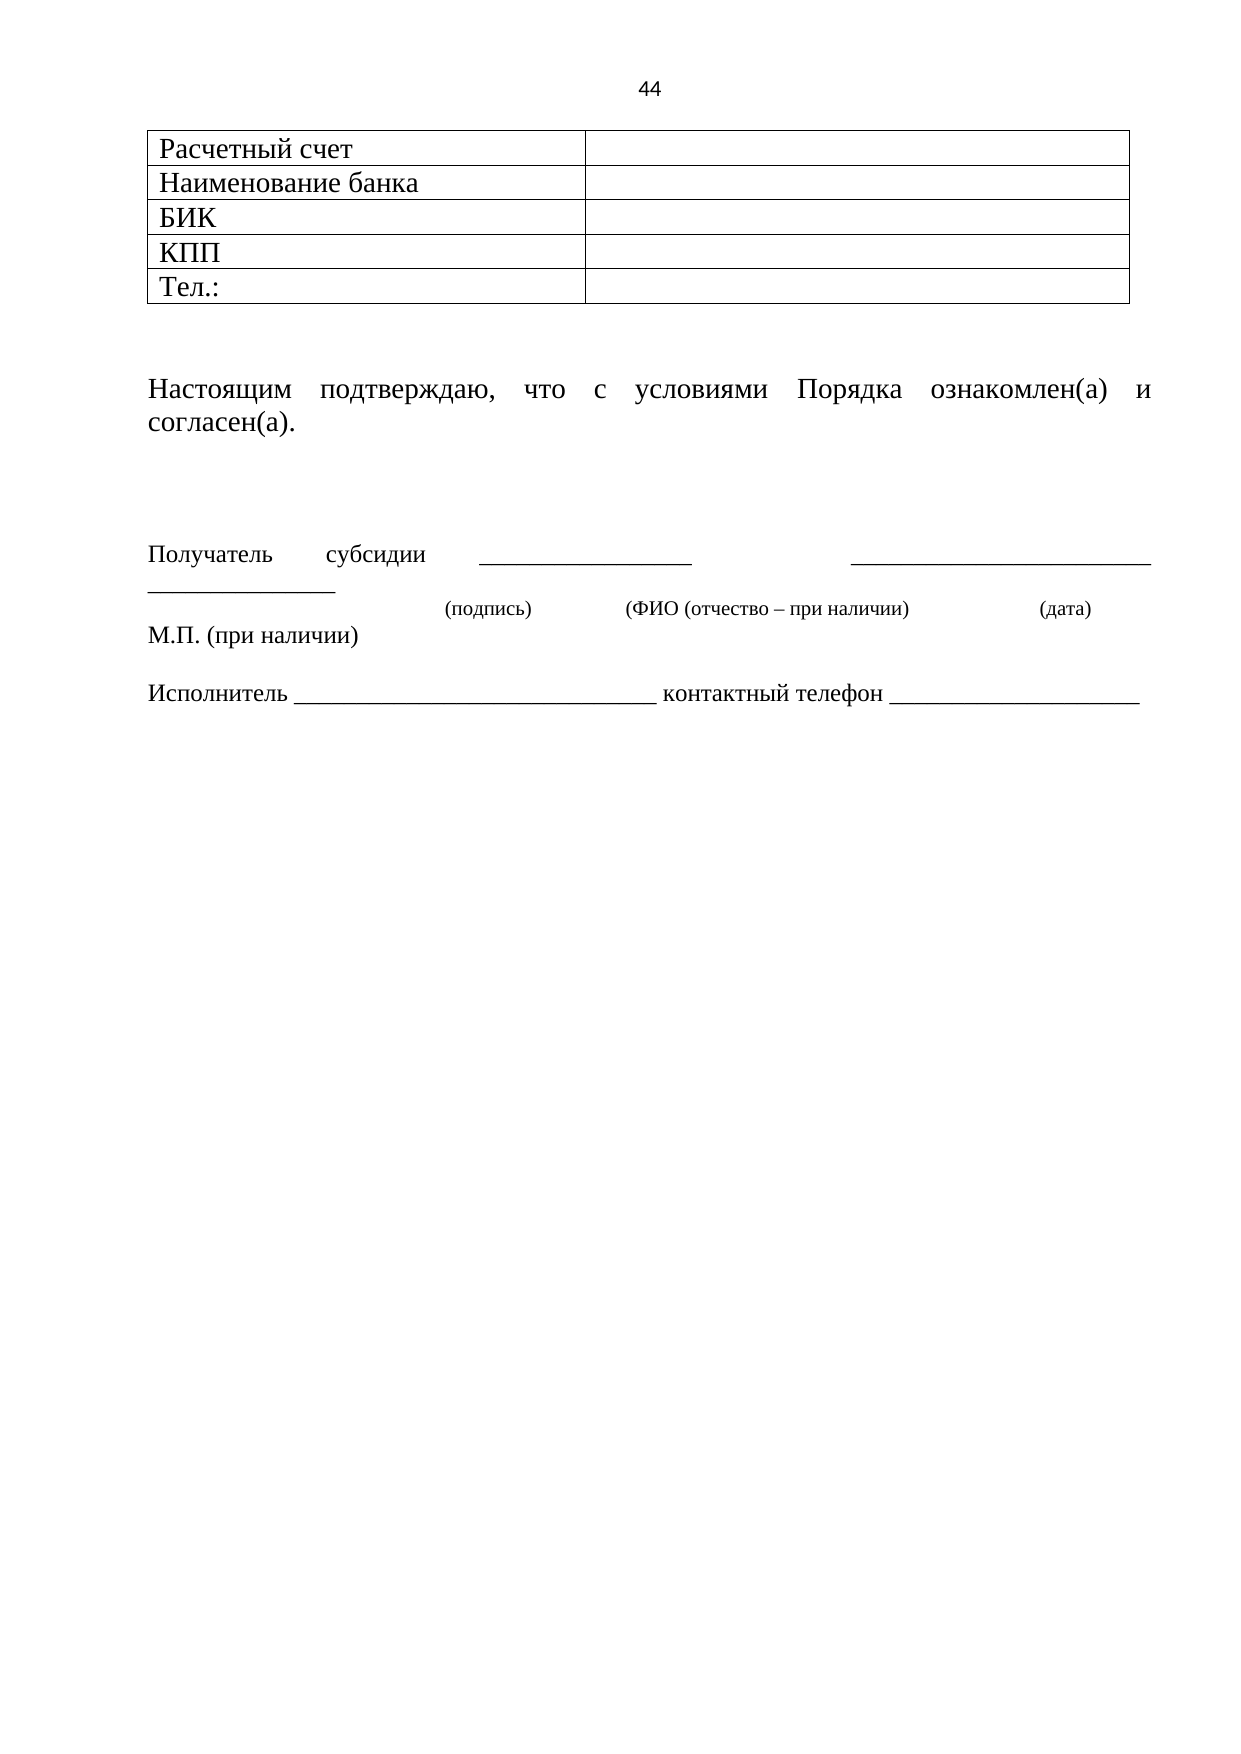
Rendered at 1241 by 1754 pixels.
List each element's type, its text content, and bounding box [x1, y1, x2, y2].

table_cell Наименование банка [148, 166, 585, 199]
table_cell Тел.: [148, 269, 585, 303]
text Настоящим подтверждаю, что с условиями Порядка ознакомлен(а) и согласен(а). [148, 371, 1152, 438]
text Исполнитель _____________________________ контактный телефон ____________________ [148, 678, 1152, 706]
text Получатель субсидии _________________ ________________________ _______________ [148, 539, 1152, 596]
text М.П. (при наличии) [148, 620, 1152, 649]
table_cell КПП [148, 235, 585, 268]
text (подпись) (ФИО (отчество – при наличии) (дата) [148, 596, 1152, 620]
table_cell [586, 200, 1129, 234]
table_cell [586, 131, 1129, 164]
table_cell БИК [148, 200, 585, 234]
table_cell [586, 166, 1129, 199]
table_cell [586, 269, 1129, 303]
table_cell [586, 235, 1129, 268]
table_cell Расчетный счет [148, 131, 585, 164]
